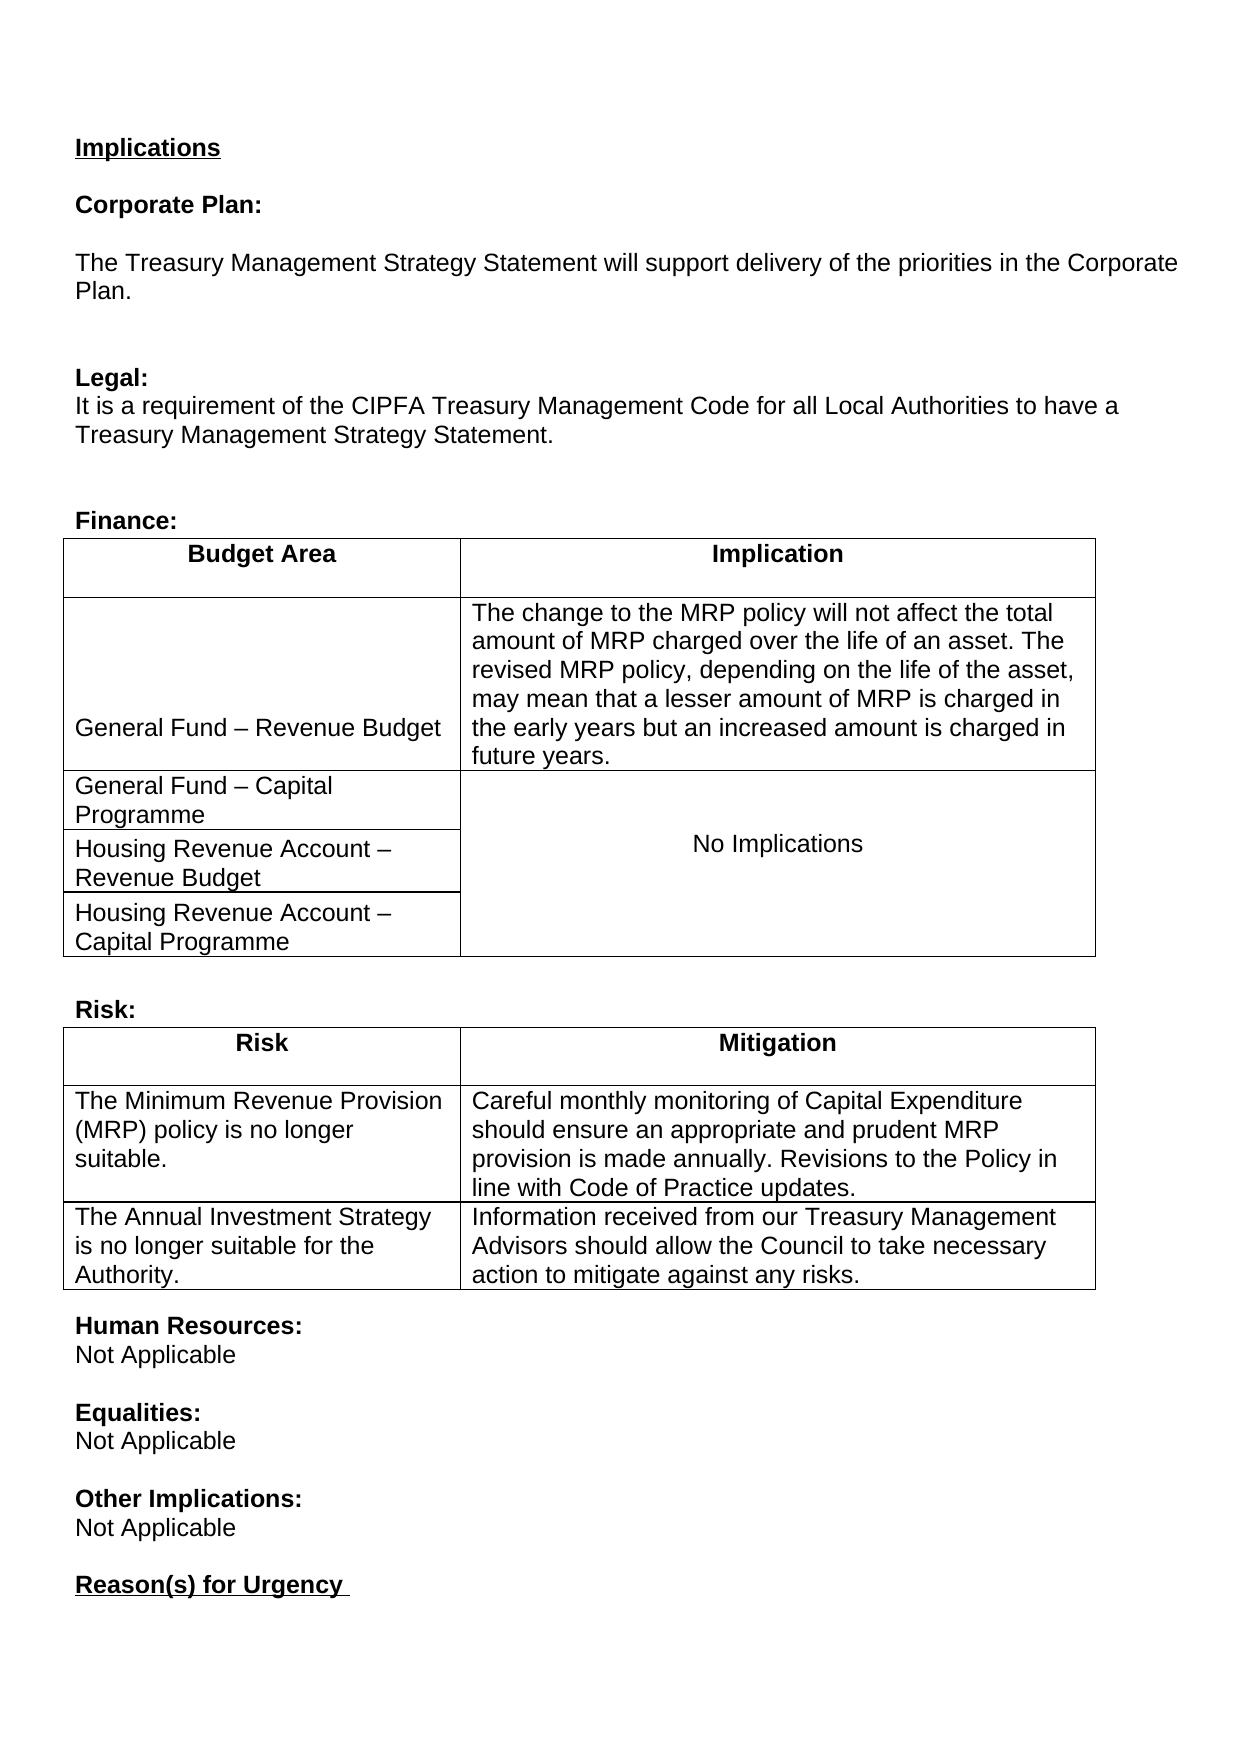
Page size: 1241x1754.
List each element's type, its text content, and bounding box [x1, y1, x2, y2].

text Not Applicable [75, 1426, 1181, 1455]
table_cell Information received from our Treasury Management Advisors should allow the Council to take necessary action to mitigate against any risks. [461, 1203, 1095, 1289]
text Reason(s) for Urgency [75, 1570, 1181, 1599]
table_header Risk [64, 1028, 460, 1085]
text Equalities: [75, 1397, 1181, 1426]
table_cell Careful monthly monitoring of Capital Expenditure should ensure an appropriate and prudent MRP provision is made annually. Revisions to the Policy in line with Code of Practice updates. [461, 1086, 1095, 1201]
table_cell Housing Revenue Account – Capital Programme [64, 893, 460, 956]
text Human Resources: [75, 1311, 1181, 1340]
table_cell Housing Revenue Account – Revenue Budget [64, 830, 460, 891]
table_cell The Annual Investment Strategy is no longer suitable for the Authority. [64, 1203, 460, 1289]
text The Treasury Management Strategy Statement will support delivery of the priorities in the Corporate Plan. [75, 247, 1181, 305]
table_cell General Fund – Revenue Budget [64, 598, 460, 770]
text Finance: [75, 506, 1181, 535]
table_header Implication [461, 539, 1095, 597]
table_header Mitigation [461, 1028, 1095, 1085]
text Risk: [75, 995, 1181, 1024]
table_cell General Fund – Capital Programme [64, 771, 460, 829]
text Other Implications: [75, 1484, 1181, 1512]
text It is a requirement of the CIPFA Treasury Management Code for all Local Authorities to have a Treasury Management Strategy Statement. [75, 391, 1181, 449]
table_header Budget Area [64, 539, 460, 597]
text Corporate Plan: [75, 190, 1181, 219]
table_cell The Minimum Revenue Provision (MRP) policy is no longer suitable. [64, 1086, 460, 1201]
text Not Applicable [75, 1340, 1181, 1369]
table_cell The change to the MRP policy will not affect the total amount of MRP charged over the life of an asset. The revised MRP policy, depending on the life of the asset, may mean that a lesser amount of MRP is charged in the early years but an increased amount is charged in future years. [461, 598, 1095, 770]
text Legal: [75, 362, 1181, 391]
text Implications [75, 132, 1181, 161]
table_cell No Implications [461, 771, 1095, 956]
text Not Applicable [75, 1512, 1181, 1541]
